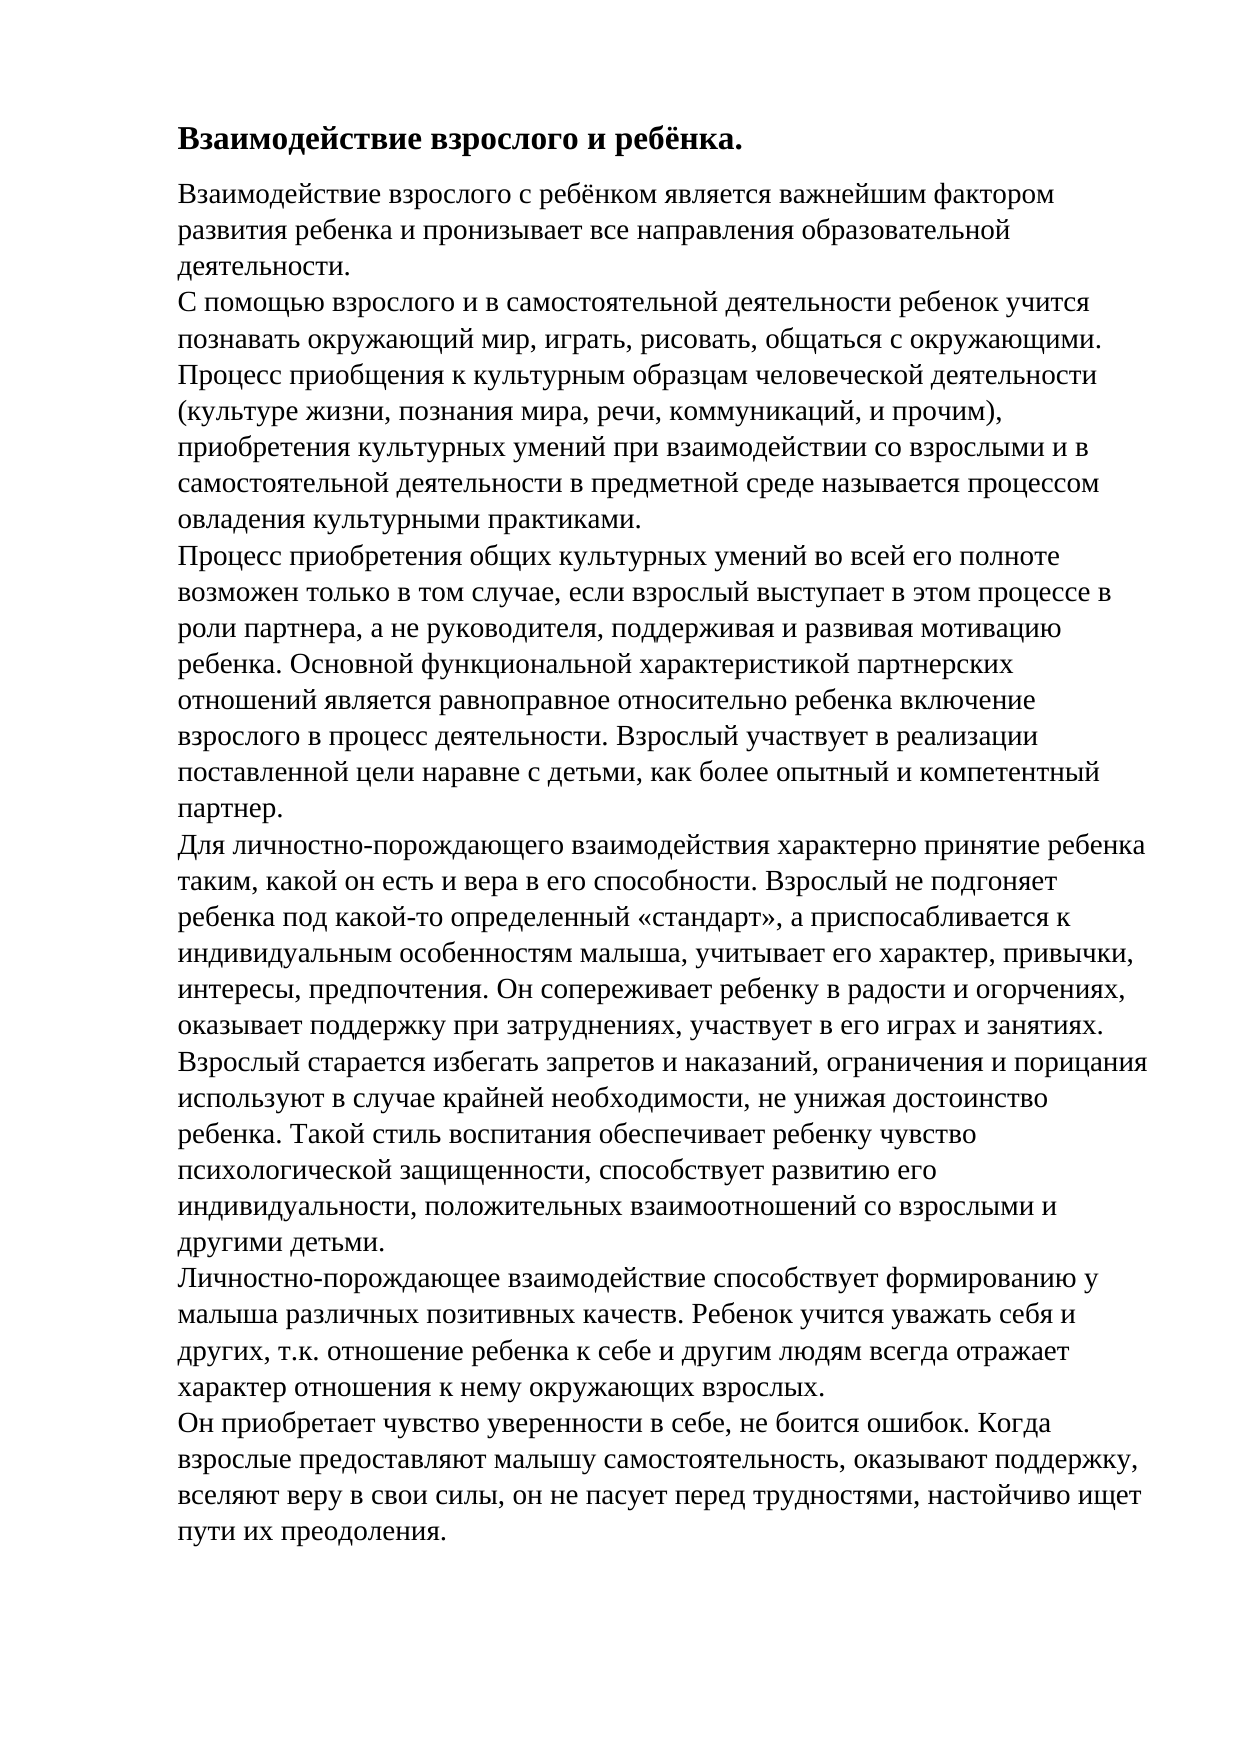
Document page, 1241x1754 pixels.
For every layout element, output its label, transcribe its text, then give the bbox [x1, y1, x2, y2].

text Взаимодействие взрослого с ребёнком является важнейшим фактором развития ребенка и пронизывает все направления образовательной деятельности. С помощью взрослого и в самостоятельной деятельности ребенок учится познавать окружающий мир, играть, рисовать, общаться с окружающими. Процесс приобщения к культурным образцам человеческой деятельности (культуре жизни, познания мира, речи, коммуникаций, и прочим), приобретения культурных умений при взаимодействии со взрослыми и в самостоятельной деятельности в предметной среде называется процессом овладения культурными практиками. Процесс приобретения общих культурных умений во всей его полноте возможен только в том случае, если взрослый выступает в этом процессе в роли партнера, а не руководителя, поддерживая и развивая мотивацию ребенка. Основной функциональной характеристикой партнерских отношений является равноправное относительно ребенка включение взрослого в процесс деятельности. Взрослый участвует в реализации поставленной цели наравне с детьми, как более опытный и компетентный партнер. Для личностно-порождающего взаимодействия характерно принятие ребенка таким, какой он есть и вера в его способности. Взрослый не подгоняет ребенка под какой-то определенный «стандарт», а приспосабливается к индивидуальным особенностям малыша, учитывает его характер, привычки, интересы, предпочтения. Он сопереживает ребенку в радости и огорчениях, оказывает поддержку при затруднениях, участвует в его играх и занятиях. Взрослый старается избегать запретов и наказаний, ограничения и порицания используют в случае крайней необходимости, не унижая достоинство ребенка. Такой стиль воспитания обеспечивает ребенку чувство психологической защищенности, способствует развитию его индивидуальности, положительных взаимоотношений со взрослыми и другими детьми. Личностно-порождающее взаимодействие способствует формированию у малыша различных позитивных качеств. Ребенок учится уважать себя и других, т.к. отношение ребенка к себе и другим людям всегда отражает характер отношения к нему окружающих взрослых. Он приобретает чувство уверенности в себе, не боится ошибок. Когда взрослые предоставляют малышу самостоятельность, оказывают поддержку, вселяют веру в свои силы, он не пасует перед трудностями, настойчиво ищет пути их преодоления. [177, 176, 1152, 1547]
text Взаимодействие взрослого и ребёнка. [177, 118, 1152, 156]
